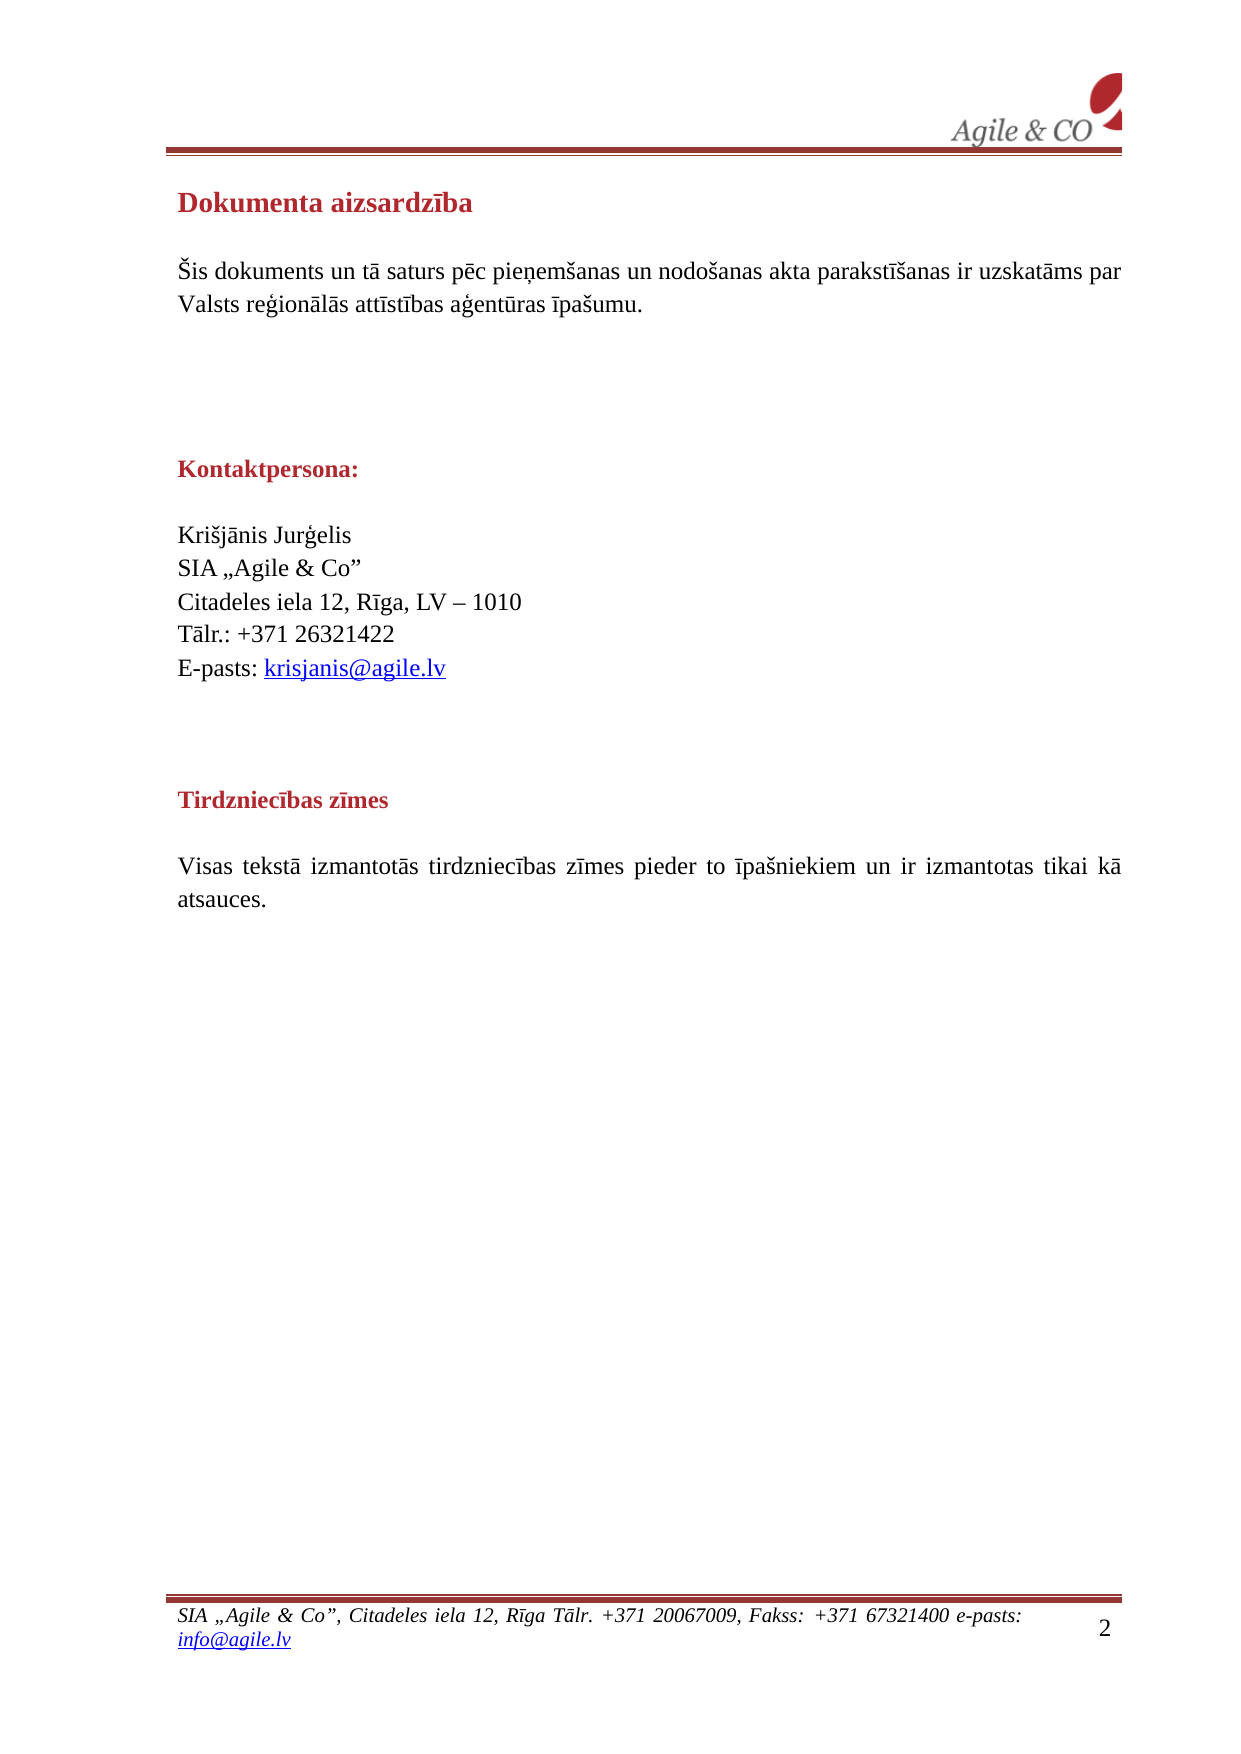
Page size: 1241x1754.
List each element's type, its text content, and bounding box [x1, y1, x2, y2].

text Tirdzniecības zīmes [177, 785, 1217, 813]
text Tālr.: +371 26321422 [177, 619, 1217, 648]
text Šis dokuments un tā saturs pēc pieņemšanas un nodošanas akta parakstīšanas ir uzskatāms par Valsts reģionālās attīstības aģentūras īpašumu. [177, 256, 1122, 318]
text Kontaktpersona: [177, 454, 1217, 483]
text Krišjānis Jurģelis [177, 521, 1217, 549]
text Dokumenta aizsardzība [177, 185, 1122, 218]
text Citadeles iela 12, Rīga, LV – 1010 [177, 587, 1217, 615]
text SIA „Agile & Co” [177, 553, 1217, 582]
text E-pasts: krisjanis@agile.lv [177, 653, 1217, 681]
text Visas tekstā izmantotās tirdzniecības zīmes pieder to īpašniekiem un ir izmantotas tikai kā atsauces. [177, 851, 1122, 912]
picture [950, 73, 1123, 147]
